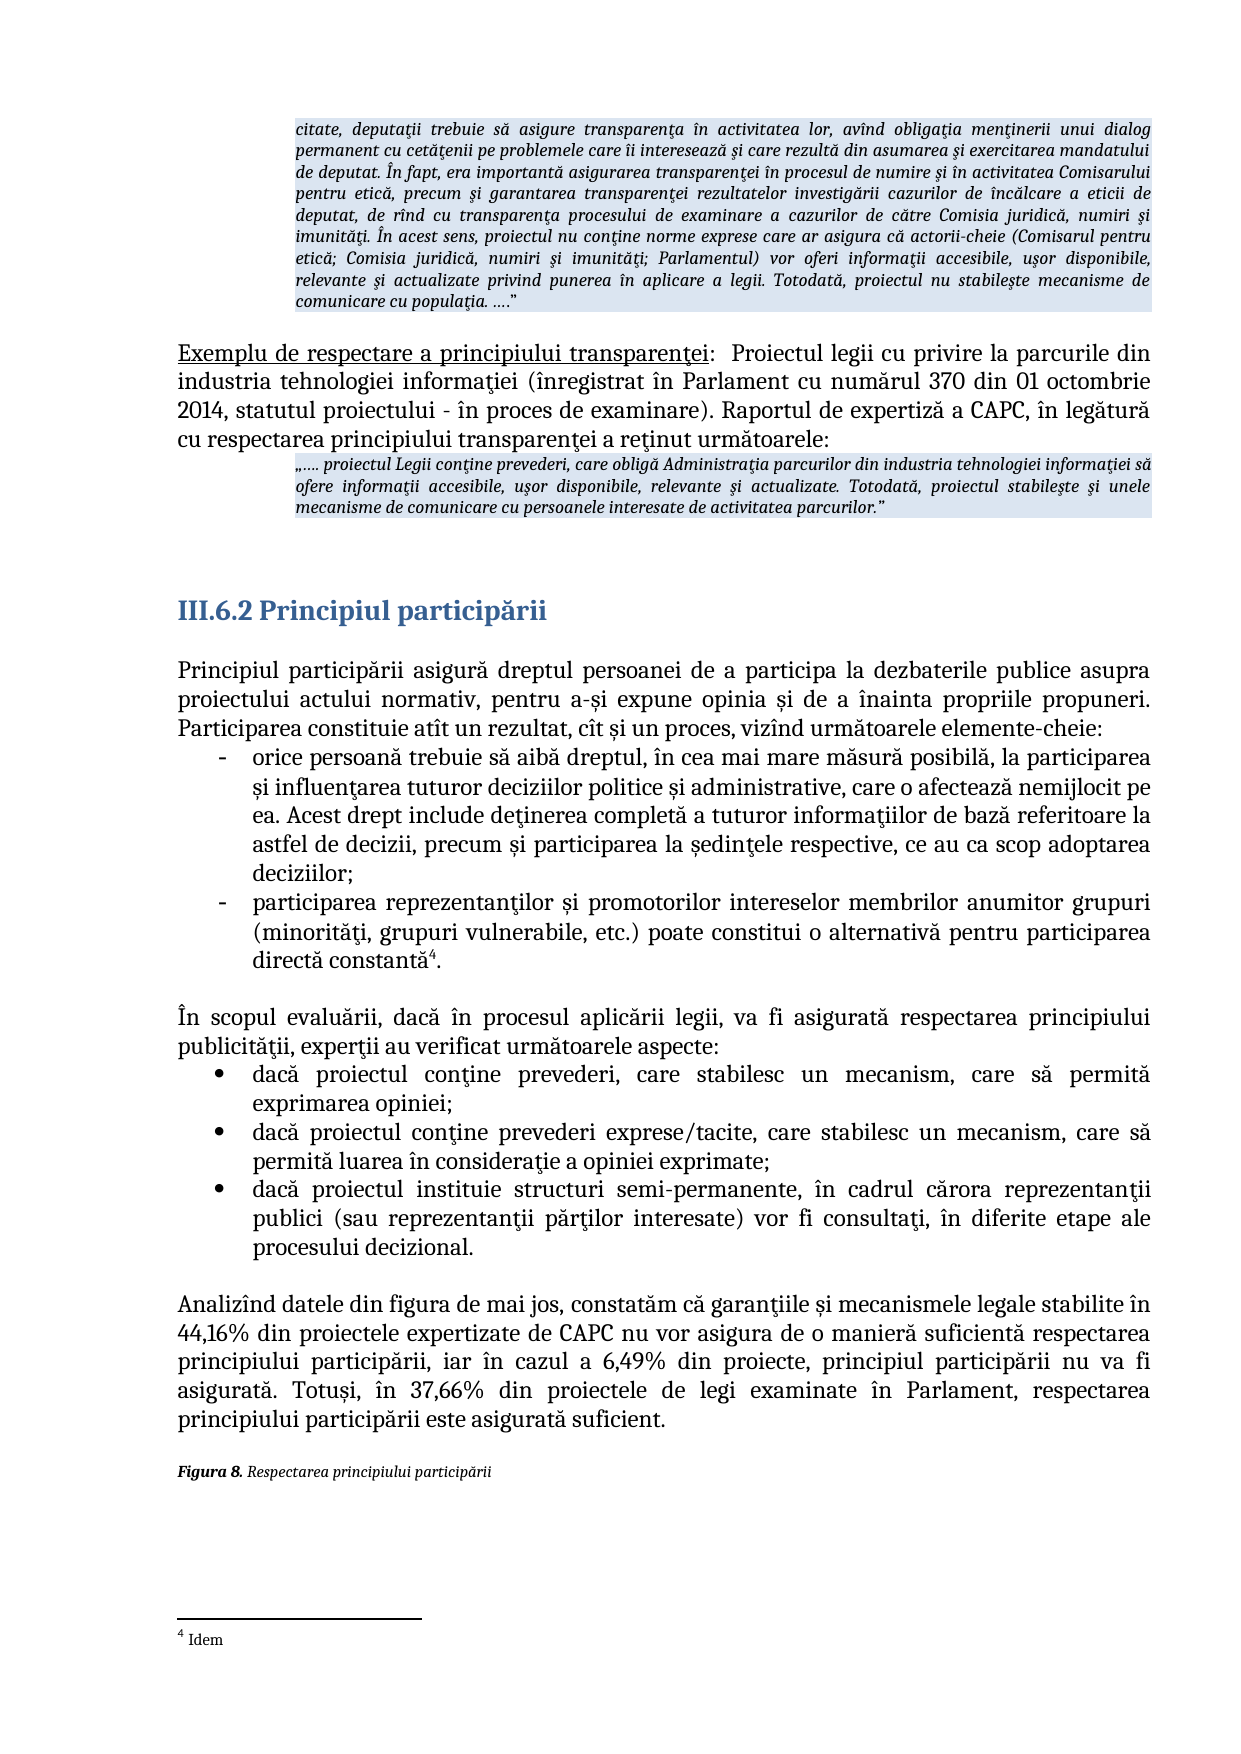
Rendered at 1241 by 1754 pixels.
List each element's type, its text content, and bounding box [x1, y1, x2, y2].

subtitle III.6.2 Principiul participării [177, 594, 1152, 628]
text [295, 118, 1152, 312]
list Principiul participării asigură dreptul persoanei de a participa la dezbaterile publice asupra proiectului actului normativ, pentru a-şi expune opinia şi de a înainta propriile propuneri. Participarea constituie atît un rezultat, cît şi un proces, vizînd următoarele elemente-cheie: [177, 656, 1152, 742]
text În scopul evaluării, dacă în procesul aplicării legii, va fi asigurată respectarea principiului publicităţii, experţii au verificat următoarele aspecte: [177, 1003, 1152, 1060]
list dacă proiectul conţine prevederi, care stabilesc un mecanism, care să permită exprimarea opiniei; [215, 1060, 1152, 1118]
text Analizînd datele din figura de mai jos, constatăm că garanţiile şi mecanismele legale stabilite în 44,16% din proiectele expertizate de CAPC nu vor asigura de o manieră suficientă respectarea principiului participării, iar în cazul a 6,49% din proiecte, principiul participării nu va fi asigurată. Totuşi, în 37,66% din proiectele de legi examinate în Parlament, respectarea principiului participării este asigurată suficient. [177, 1290, 1152, 1433]
text Figura 8. Respectarea principiului participării [177, 1462, 1152, 1481]
text Exemplu de respectare a principiului transparenţei: Proiectul legii cu privire la parcurile din industria tehnologiei informaţiei (înregistrat în Parlament cu numărul 370 din 01 octombrie 2014, statutul proiectului - în proces de examinare). Raportul de expertiză a CAPC, în legătură cu respectarea principiului transparenţei a reţinut următoarele: [177, 338, 1152, 453]
list dacă proiectul conţine prevederi exprese/tacite, care stabilesc un mecanism, care să permită luarea în consideraţie a opiniei exprimate; [215, 1118, 1152, 1175]
text „…. proiectul Legii conţine prevederi, care obligă Administraţia parcurilor din industria tehnologiei informaţiei să ofere informaţii accesibile, uşor disponibile, relevante şi actualizate. Totodată, proiectul stabileşte şi unele mecanisme de comunicare cu persoanele interesate de activitatea parcurilor.” [295, 453, 1152, 518]
list participarea reprezentanţilor şi promotorilor intereselor membrilor anumitor grupuri (minorităţi, grupuri vulnerabile, etc.) poate constitui o alternativă pentru participarea directă constantă. [215, 887, 1152, 975]
list dacă proiectul instituie structuri semi-permanente, în cadrul cărora reprezentanţii publici (sau reprezentanţii părţilor interesate) vor fi consultaţi, în diferite etape ale procesului decizional. [215, 1175, 1152, 1262]
list orice persoană trebuie să aibă dreptul, în cea mai mare măsură posibilă, la participarea şi influenţarea tuturor deciziilor politice şi administrative, care o afectează nemijlocit pe ea. Acest drept include deţinerea completă a tuturor informaţiilor de bază referitoare la astfel de decizii, precum şi participarea la şedinţele respective, ce au ca scop adoptarea deciziilor; [215, 742, 1152, 887]
